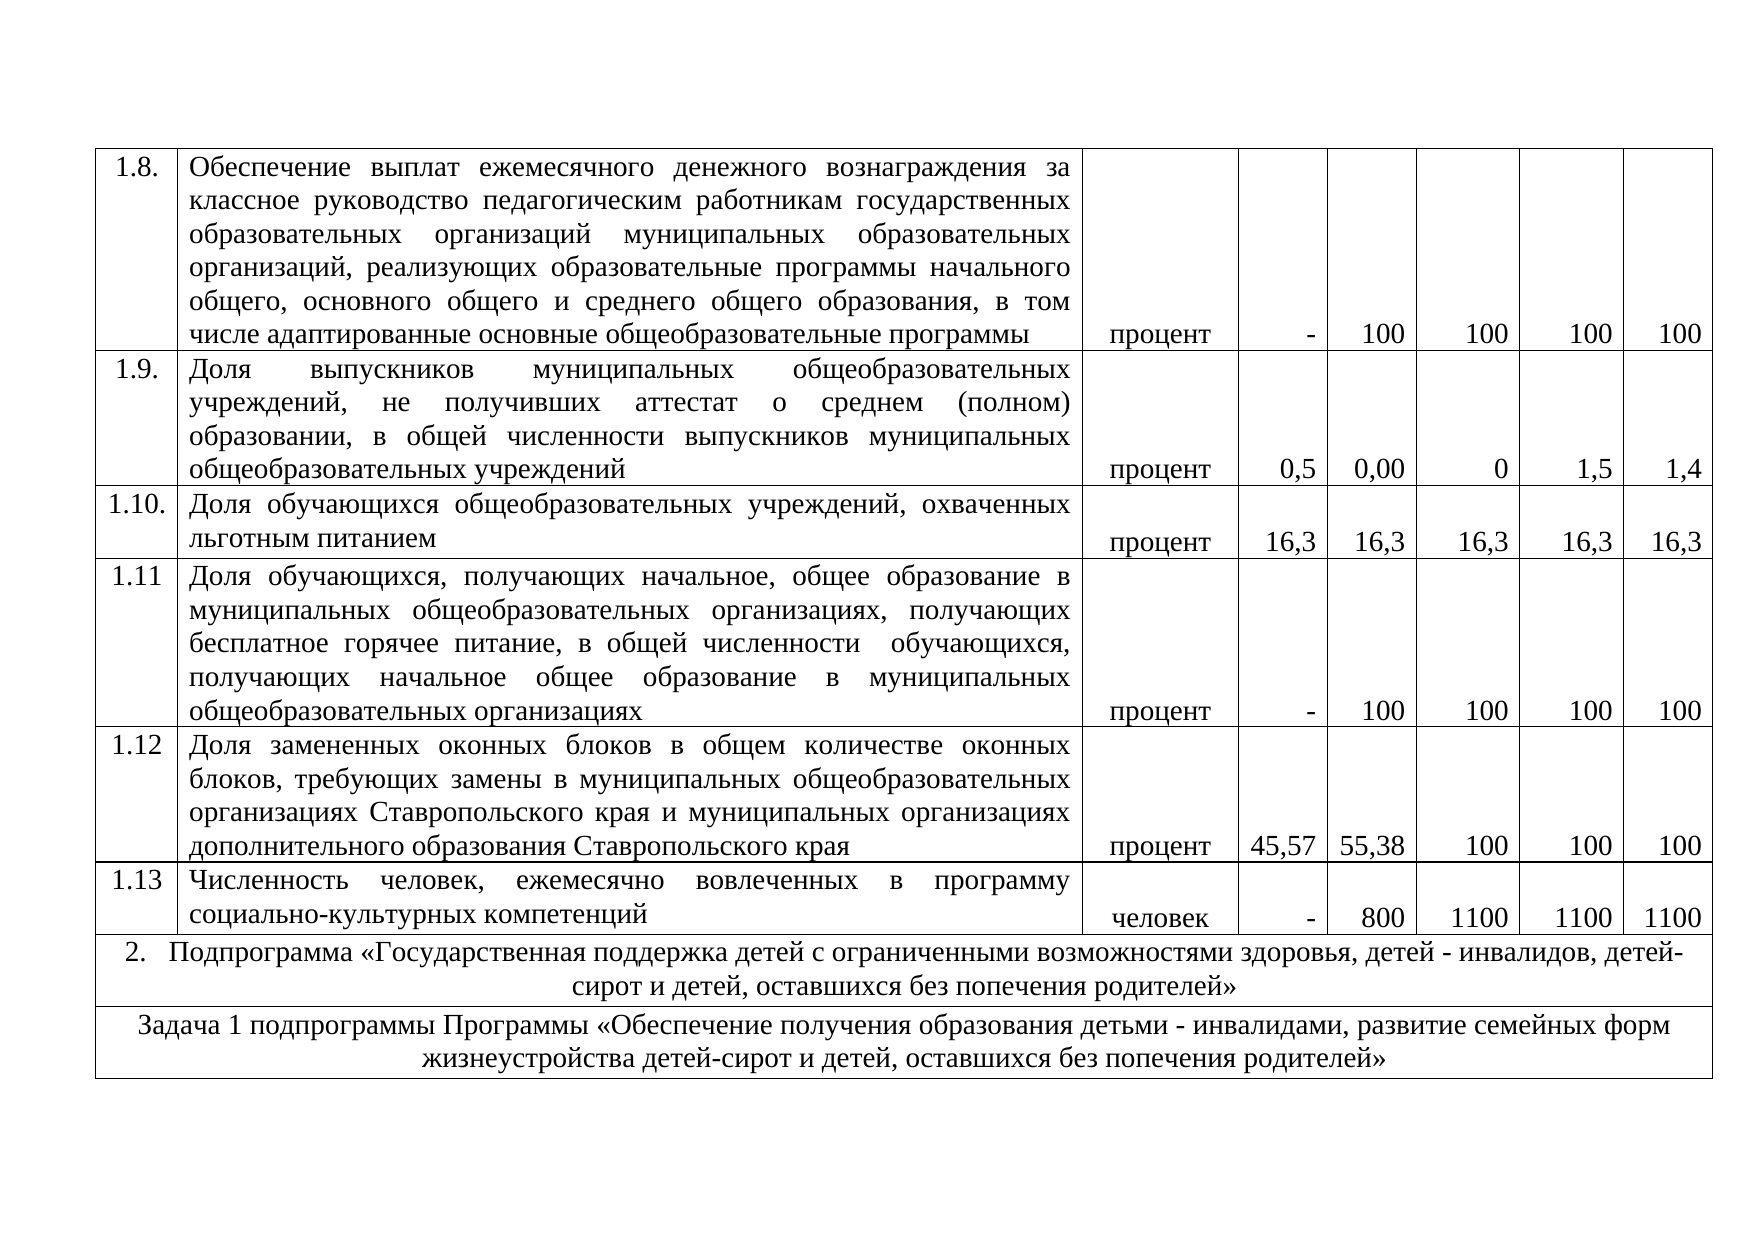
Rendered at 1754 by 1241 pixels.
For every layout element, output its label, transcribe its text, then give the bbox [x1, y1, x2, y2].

table_cell 1.13 [96, 863, 177, 933]
table_cell 0,00 [1328, 351, 1416, 485]
table_cell 55,38 [1328, 727, 1416, 861]
table_cell - [1239, 149, 1327, 350]
table_cell процент [1083, 149, 1238, 350]
table_cell Доля выпускников муниципальных общеобразовательных учреждений, не получивших аттестат о среднем (полном) образовании, в общей численности выпускников муниципальных общеобразовательных учреждений [178, 351, 1082, 485]
table_cell 0,5 [1239, 351, 1327, 485]
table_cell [96, 1007, 1712, 1078]
table_cell процент [1083, 559, 1238, 726]
table_cell 100 [1624, 559, 1712, 726]
table_cell 1,4 [1624, 351, 1712, 485]
table_cell процент [1083, 351, 1238, 485]
table_cell 800 [1328, 863, 1416, 933]
table_cell 100 [1328, 149, 1416, 350]
table_cell Численность человек, ежемесячно вовлеченных в программу социально-культурных компетенций [178, 863, 1082, 933]
table_cell 100 [1328, 559, 1416, 726]
table_cell 16,3 [1417, 486, 1519, 557]
table_cell 1100 [1417, 863, 1519, 933]
table_cell 100 [1520, 559, 1623, 726]
table_cell 1.9. [96, 351, 177, 485]
table_cell 16,3 [1328, 486, 1416, 557]
table_cell 45,57 [1239, 727, 1327, 861]
table_cell 100 [1417, 149, 1519, 350]
table_cell 16,3 [1239, 486, 1327, 557]
table_cell 16,3 [1520, 486, 1623, 557]
table_cell 100 [1417, 727, 1519, 861]
table_cell 0 [1417, 351, 1519, 485]
table_cell 1,5 [1520, 351, 1623, 485]
table_cell - [1239, 559, 1327, 726]
table_cell 100 [1417, 559, 1519, 726]
table_cell 1.12 [96, 727, 177, 861]
table_cell 100 [1624, 149, 1712, 350]
table_cell 1.10. [96, 486, 177, 557]
table_cell 1100 [1520, 863, 1623, 933]
table_cell Обеспечение выплат ежемесячного денежного вознаграждения за классное руководство педагогическим работникам государственных образовательных организаций муниципальных образовательных организаций, реализующих образовательные программы начального общего, основного общего и среднего общего образования, в том числе адаптированные основные общеобразовательные программы [178, 149, 1082, 350]
table_cell человек [1083, 863, 1238, 933]
table_cell 100 [1520, 149, 1623, 350]
table_cell процент [1083, 727, 1238, 861]
table_cell 1100 [1624, 863, 1712, 933]
table_cell Доля замененных оконных блоков в общем количестве оконных блоков, требующих замены в муниципальных общеобразовательных организациях Ставропольского края и муниципальных организациях дополнительного образования Ставропольского края [178, 727, 1082, 861]
table_cell 16,3 [1624, 486, 1712, 557]
table_cell 100 [1520, 727, 1623, 861]
table_cell Доля обучающихся общеобразовательных учреждений, охваченных льготным питанием [178, 486, 1082, 557]
table_cell 100 [1624, 727, 1712, 861]
table_cell Доля обучающихся, получающих начальное, общее образование в муниципальных общеобразовательных организациях, получающих бесплатное горячее питание, в общей численности обучающихся, получающих начальное общее образование в муниципальных общеобразовательных организациях [178, 559, 1082, 726]
table_cell 2. Подпрограмма «Государственная поддержка детей с ограниченными возможностями здоровья, детей - инвалидов, детей-сирот и детей, оставшихся без попечения родителей» [96, 935, 1712, 1006]
table_cell 1.11 [96, 559, 177, 726]
table_cell процент [1083, 486, 1238, 557]
table_cell 1.8. [96, 149, 177, 350]
table_cell - [1239, 863, 1327, 933]
